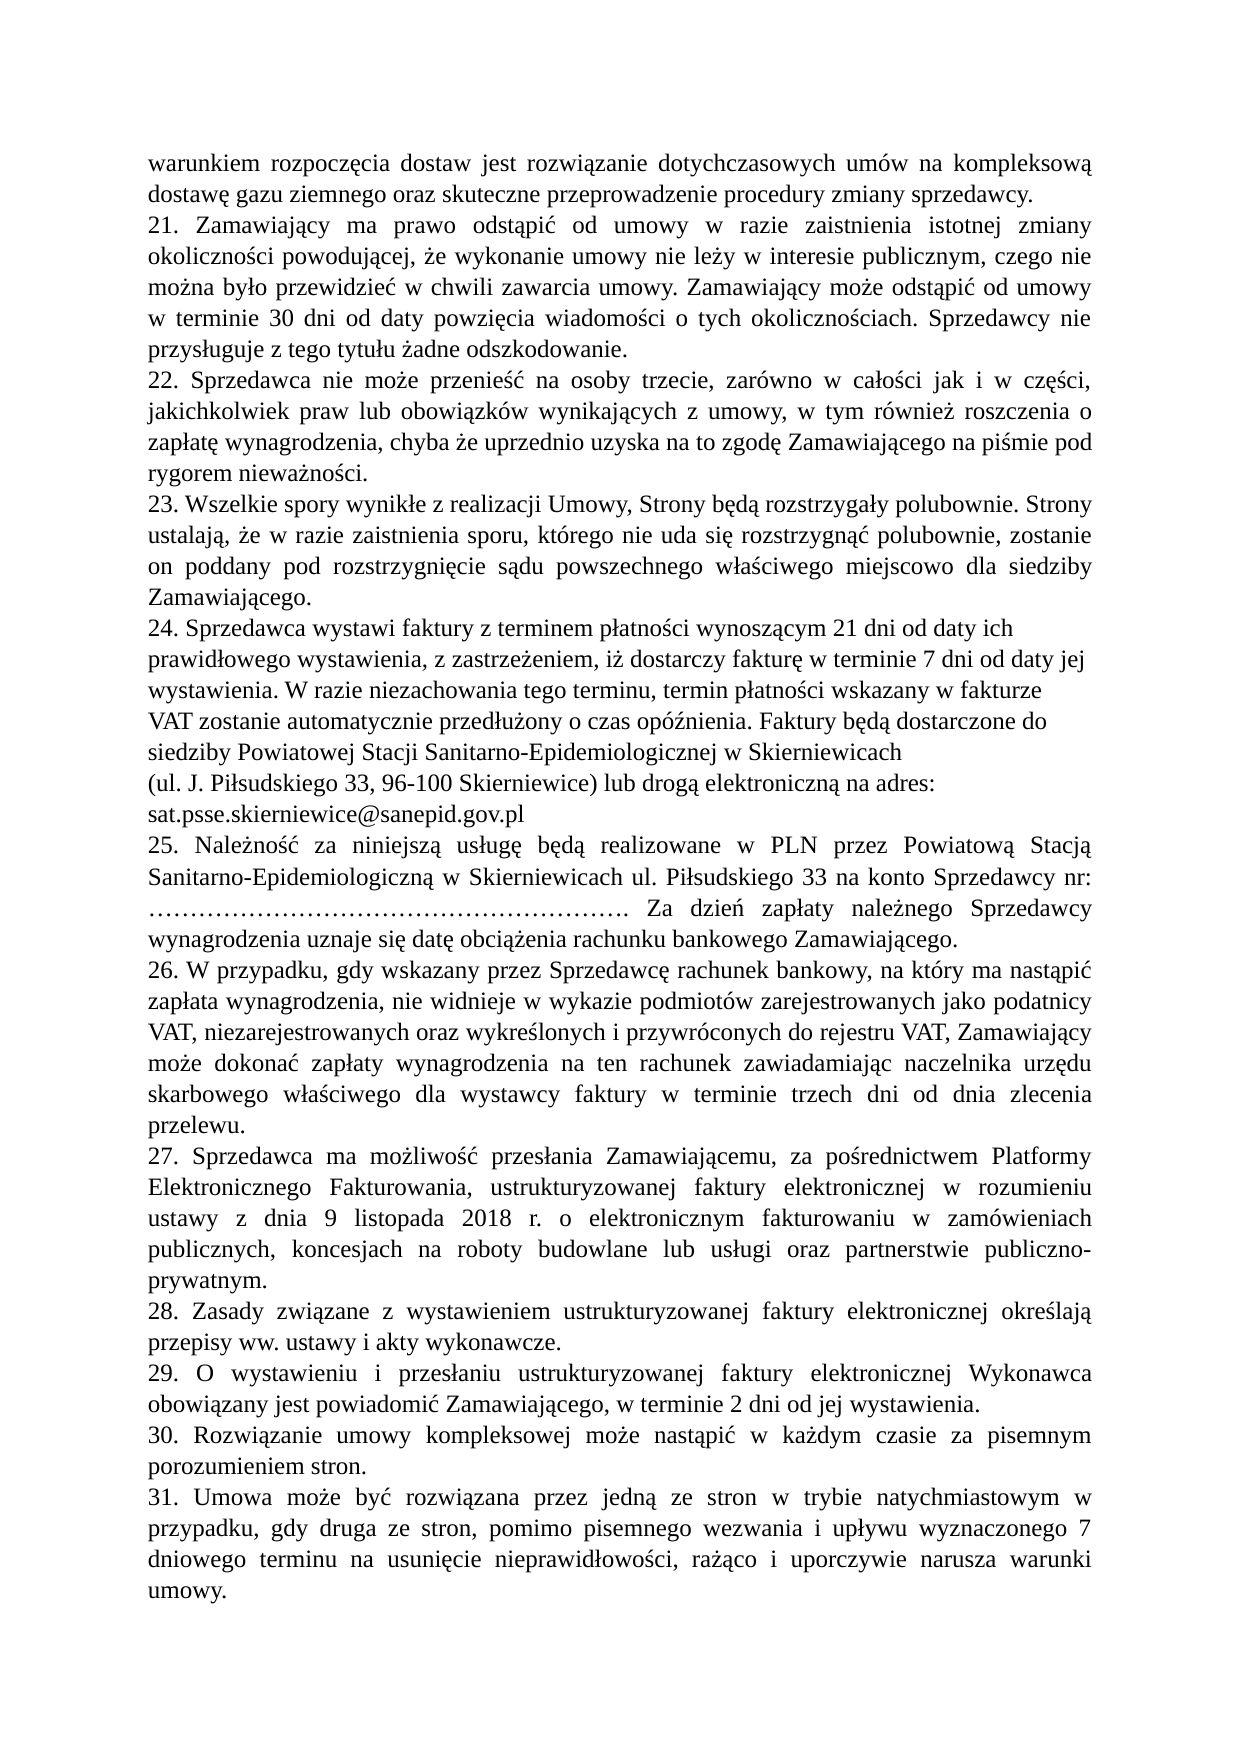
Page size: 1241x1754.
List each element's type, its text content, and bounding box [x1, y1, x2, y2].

text 31. Umowa może być rozwiązana przez jedną ze stron w trybie natychmiastowym w przypadku, gdy druga ze stron, pomimo pisemnego wezwania i upływu wyznaczonego 7 dniowego terminu na usunięcie nieprawidłowości, rażąco i uporczywie narusza warunki umowy. [148, 1482, 1093, 1604]
text 23. Wszelkie spory wynikłe z realizacji Umowy, Strony będą rozstrzygały polubownie. Strony ustalają, że w razie zaistnienia sporu, którego nie uda się rozstrzygnąć polubownie, zostanie on poddany pod rozstrzygnięcie sądu powszechnego właściwego miejscowo dla siedziby Zamawiającego. [148, 489, 1093, 611]
text 24. Sprzedawca wystawi faktury z terminem płatności wynoszącym 21 dni od daty ich prawidłowego wystawienia, z zastrzeżeniem, iż dostarczy fakturę w terminie 7 dni od daty jej wystawienia. W razie niezachowania tego terminu, termin płatności wskazany w fakturze VAT zostanie automatycznie przedłużony o czas opóźnienia. Faktury będą dostarczone do siedziby Powiatowej Stacji Sanitarno-Epidemiologicznej w Skierniewicach [148, 613, 1093, 766]
text 28. Zasady związane z wystawieniem ustrukturyzowanej faktury elektronicznej określają przepisy ww. ustawy i akty wykonawcze. [148, 1296, 1093, 1356]
text 25. Należność za niniejszą usługę będą realizowane w PLN przez Powiatową Stacją Sanitarno-Epidemiologiczną w Skierniewicach ul. Piłsudskiego 33 na konto Sprzedawcy nr: …………………………………………………. Za dzień zapłaty należnego Sprzedawcy wynagrodzenia uznaje się datę obciążenia rachunku bankowego Zamawiającego. [148, 831, 1093, 952]
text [148, 148, 1093, 207]
text 29. O wystawieniu i przesłaniu ustrukturyzowanej faktury elektronicznej Wykonawca obowiązany jest powiadomić Zamawiającego, w terminie 2 dni od jej wystawienia. [148, 1358, 1093, 1418]
text 27. Sprzedawca ma możliwość przesłania Zamawiającemu, za pośrednictwem Platformy Elektronicznego Fakturowania, ustrukturyzowanej faktury elektronicznej w rozumieniu ustawy z dnia 9 listopada 2018 r. o elektronicznym fakturowaniu w zamówieniach publicznych, koncesjach na roboty budowlane lub usługi oraz partnerstwie publiczno-prywatnym. [148, 1141, 1093, 1294]
text 21. Zamawiający ma prawo odstąpić od umowy w razie zaistnienia istotnej zmiany okoliczności powodującej, że wykonanie umowy nie leży w interesie publicznym, czego nie można było przewidzieć w chwili zawarcia umowy. Zamawiający może odstąpić od umowy w terminie 30 dni od daty powzięcia wiadomości o tych okolicznościach. Sprzedawcy nie przysługuje z tego tytułu żadne odszkodowanie. [148, 210, 1093, 363]
text (ul. J. Piłsudskiego 33, 96-100 Skierniewice) lub drogą elektroniczną na adres: sat.psse.skierniewice@sanepid.gov.pl [148, 768, 1093, 828]
text 22. Sprzedawca nie może przenieść na osoby trzecie, zarówno w całości jak i w części, jakichkolwiek praw lub obowiązków wynikających z umowy, w tym również roszczenia o zapłatę wynagrodzenia, chyba że uprzednio uzyska na to zgodę Zamawiającego na piśmie pod rygorem nieważności. [148, 365, 1093, 487]
text 30. Rozwiązanie umowy kompleksowej może nastąpić w każdym czasie za pisemnym porozumieniem stron. [148, 1420, 1093, 1480]
text 26. W przypadku, gdy wskazany przez Sprzedawcę rachunek bankowy, na który ma nastąpić zapłata wynagrodzenia, nie widnieje w wykazie podmiotów zarejestrowanych jako podatnicy VAT, niezarejestrowanych oraz wykreślonych i przywróconych do rejestru VAT, Zamawiający może dokonać zapłaty wynagrodzenia na ten rachunek zawiadamiając naczelnika urzędu skarbowego właściwego dla wystawcy faktury w terminie trzech dni od dnia zlecenia przelewu. [148, 955, 1093, 1139]
